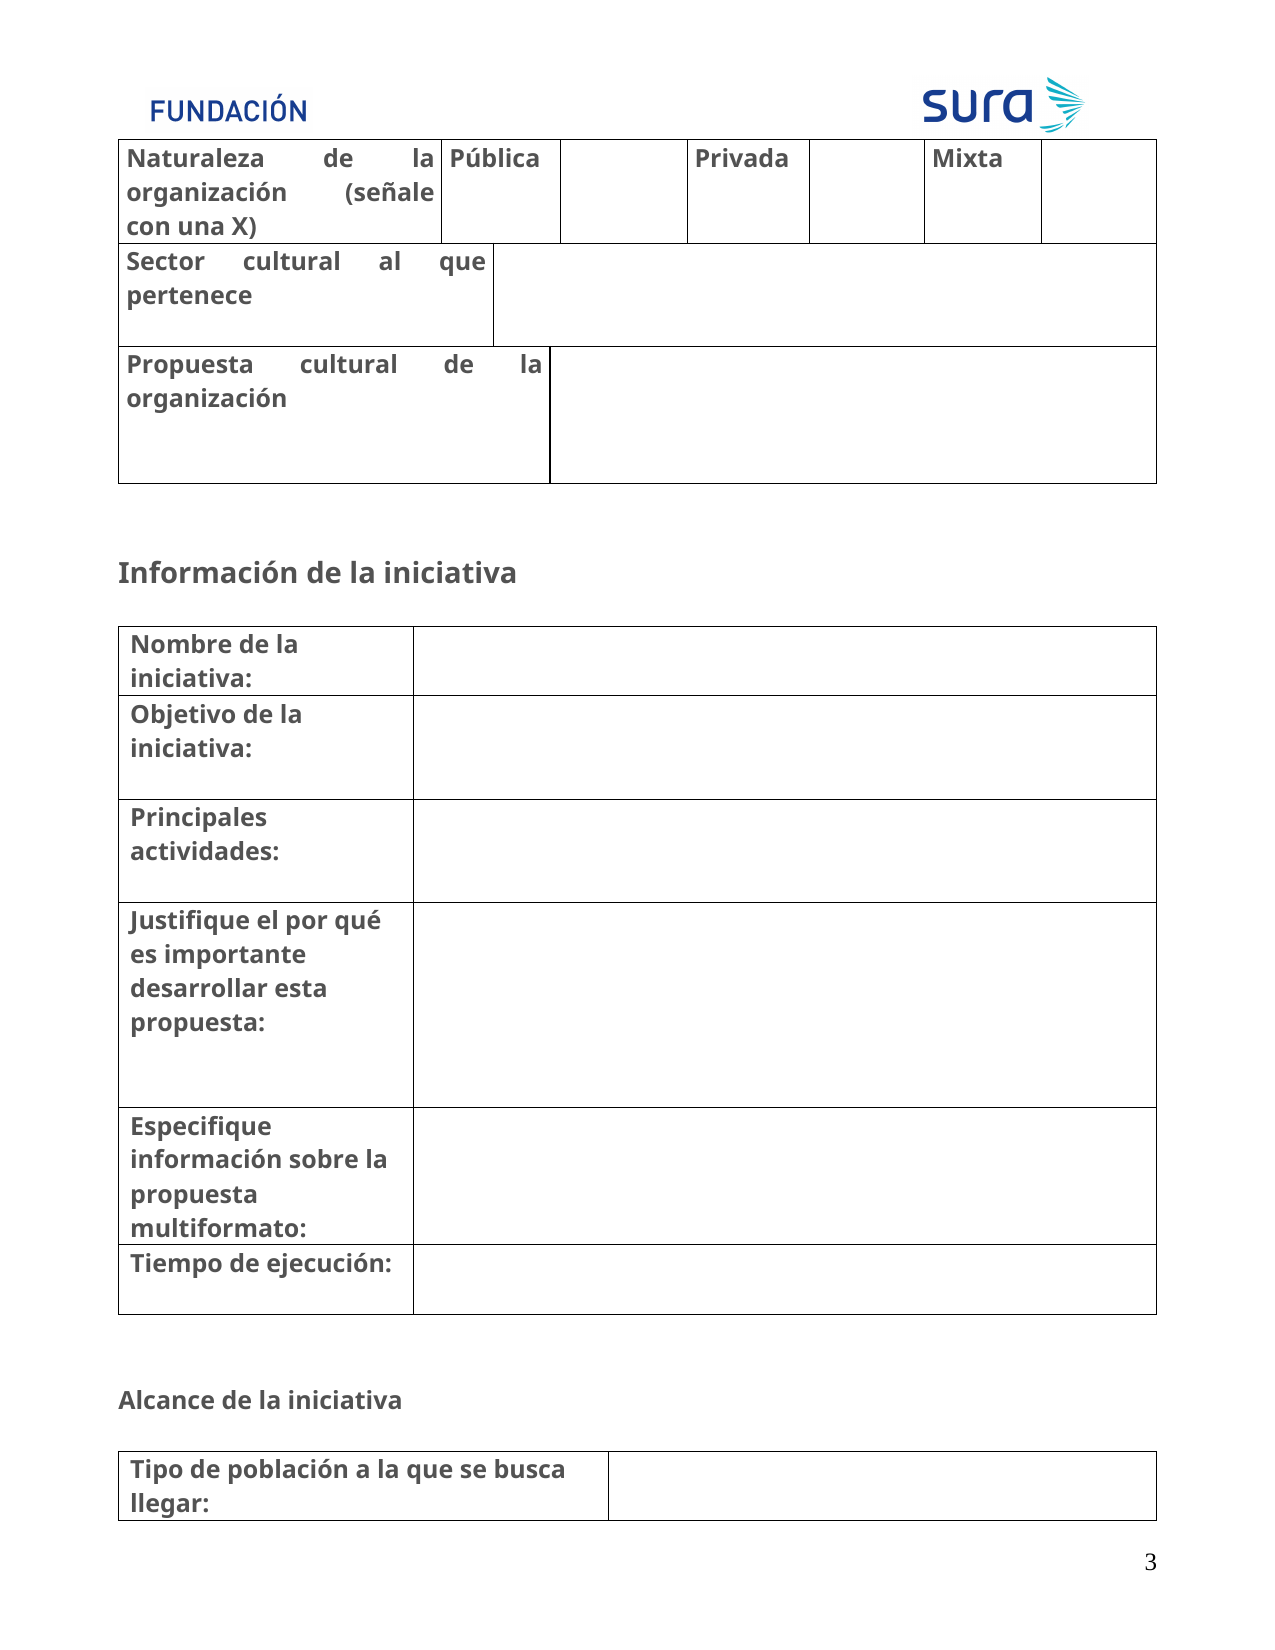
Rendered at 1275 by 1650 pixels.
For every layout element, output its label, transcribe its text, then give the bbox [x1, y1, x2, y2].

table_cell Pública [442, 140, 560, 243]
table_cell Privada [688, 140, 809, 243]
table_cell [1042, 140, 1156, 243]
table_cell [561, 140, 687, 243]
table_cell Objetivo de la iniciativa: [119, 696, 413, 798]
table_cell [551, 347, 1156, 483]
text Información de la iniciativa [118, 552, 1157, 592]
table_cell [414, 1108, 1156, 1244]
table_cell Naturaleza de la organización (señale con una X) [119, 140, 441, 243]
table_cell Mixta [925, 140, 1041, 243]
table_header Tipo de población a la que se busca llegar: [119, 1452, 608, 1520]
picture [912, 75, 1089, 139]
text Alcance de la iniciativa [118, 1383, 1157, 1417]
picture [144, 87, 314, 133]
table_header Nombre de la iniciativa: [119, 627, 413, 695]
table_cell Principales actividades: [119, 800, 413, 902]
table_cell [494, 244, 1156, 346]
table_cell Propuesta cultural de la organización [119, 347, 549, 483]
table_cell [414, 903, 1156, 1107]
table_cell [810, 140, 924, 243]
table_header [609, 1452, 1156, 1520]
table_cell [414, 800, 1156, 902]
table_header [414, 627, 1156, 695]
table_cell [414, 696, 1156, 798]
table_cell Justifique el por qué es importante desarrollar esta propuesta: [119, 903, 413, 1107]
table_cell [414, 1245, 1156, 1313]
table_cell Sector cultural al que pertenece [119, 244, 493, 346]
table_cell Especifique información sobre la propuesta multiformato: [119, 1108, 413, 1244]
table_cell Tiempo de ejecución: [119, 1245, 413, 1313]
